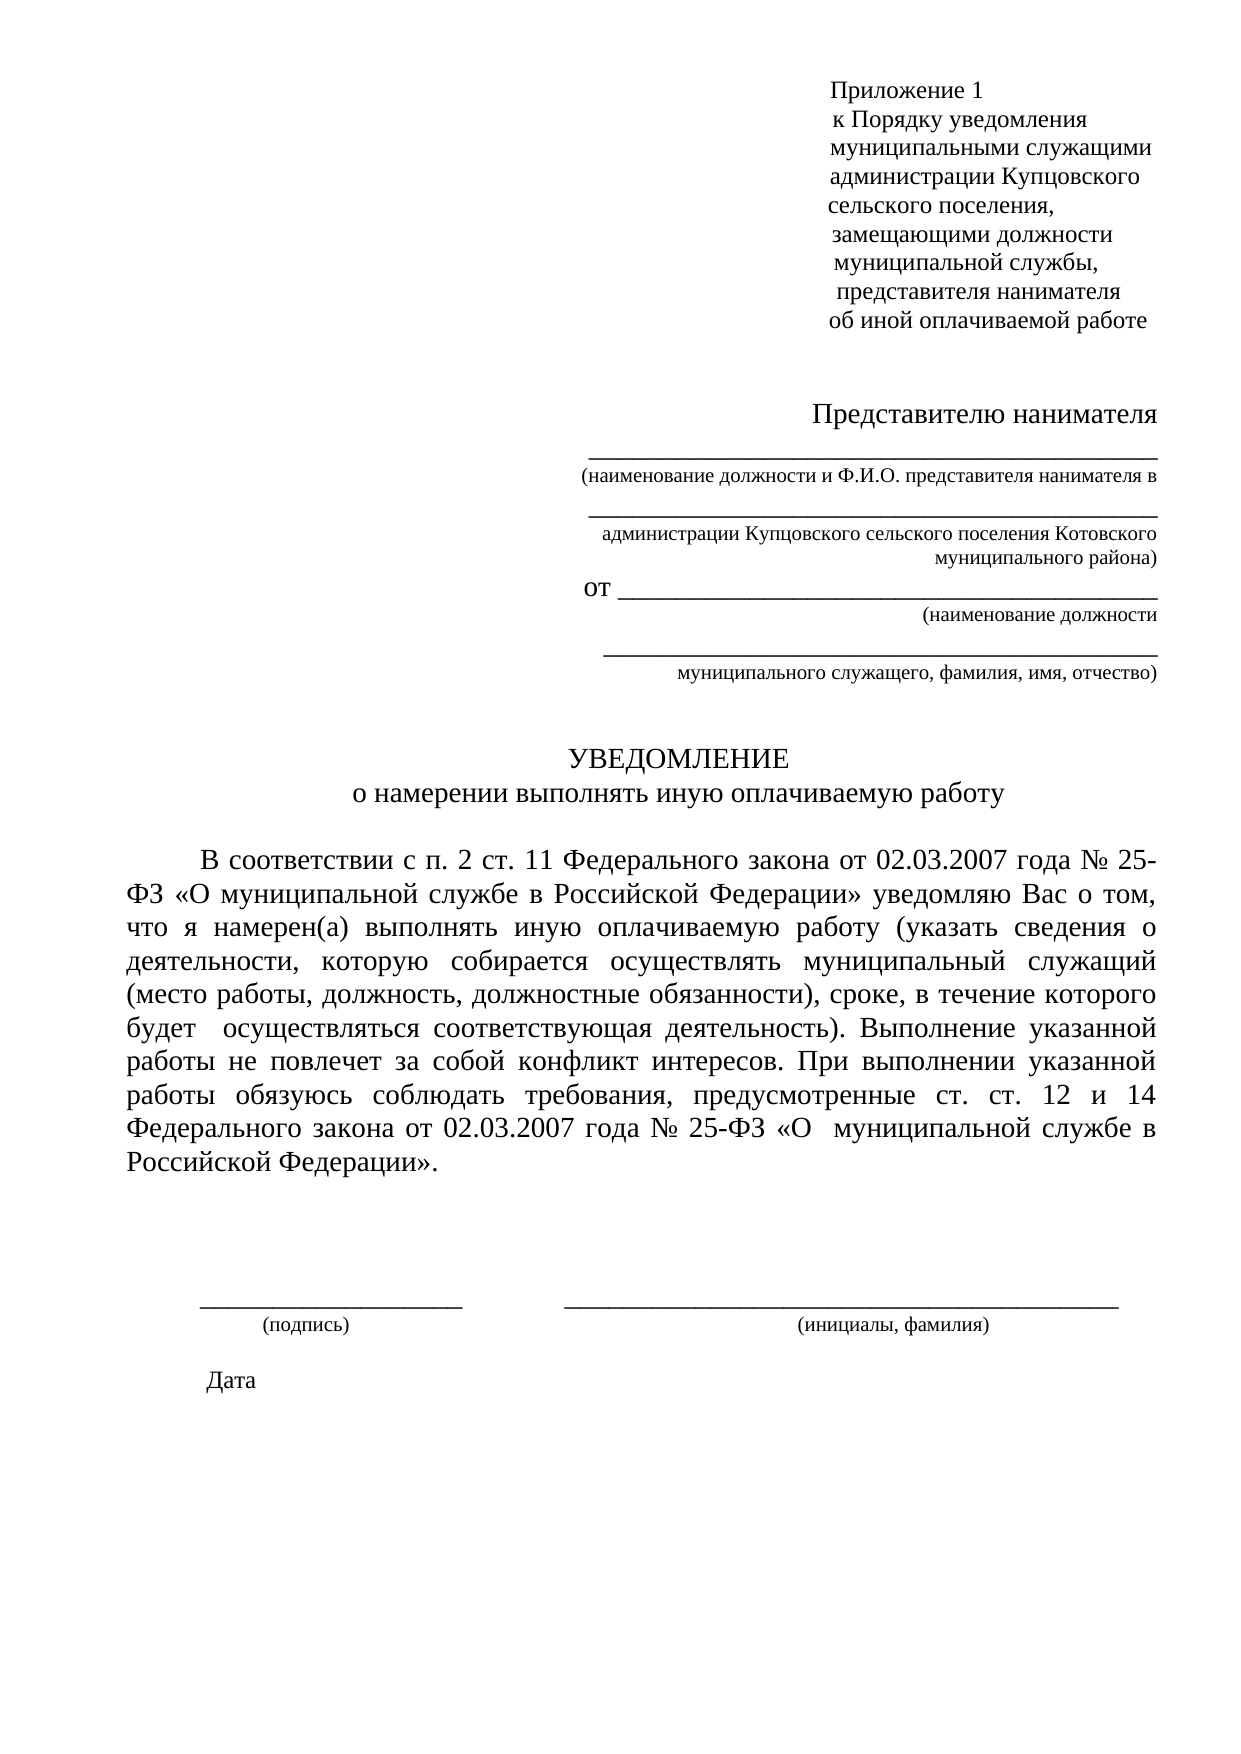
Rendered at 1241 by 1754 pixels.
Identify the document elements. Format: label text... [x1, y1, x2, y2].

text (наименование должности и Ф.И.О. представителя нанимателя в [126, 463, 1157, 487]
text Представителю нанимателя [126, 396, 1157, 429]
text Приложение 1 [126, 75, 1157, 104]
text муниципальными служащими [126, 132, 1157, 161]
text _______________________________________ [126, 429, 1157, 463]
text сельского поселения, [126, 190, 1157, 219]
text (наименование должности [126, 602, 1157, 626]
text к Порядку уведомления [126, 104, 1157, 132]
text об иной оплачиваемой работе [126, 305, 1157, 334]
text Дата [126, 1365, 1157, 1393]
text представителя нанимателя [126, 276, 1157, 305]
text замещающими должности [126, 219, 1157, 247]
text от _____________________________________ [126, 569, 1157, 602]
text о намерении выполнять иную оплачиваемую работу [126, 775, 1157, 809]
text __________________ ______________________________________ [126, 1278, 1157, 1312]
text УВЕДОМЛЕНИЕ [126, 742, 1157, 775]
text администрации Купцовского [126, 161, 1157, 190]
text муниципального района) [126, 545, 1157, 569]
text муниципальной службы, [126, 247, 1157, 276]
text администрации Купцовского сельского поселения Котовского [126, 521, 1157, 545]
text муниципального служащего, фамилия, имя, отчество) [126, 660, 1157, 684]
text ______________________________________ [126, 626, 1157, 660]
text _______________________________________ [126, 487, 1157, 521]
text В соответствии с п. 2 ст. 11 Федерального закона от 02.03.2007 года № 25-ФЗ «О муниципальной службе в Российской Федерации» уведомляю Вас о том, что я намерен(а) выполнять иную оплачиваемую работу (указать сведения о деятельности, которую собирается осуществлять муниципальный служащий (место работы, должность, должностные обязанности), сроке, в течение которого будет осуществляться соответствующая деятельность). Выполнение указанной работы не повлечет за собой конфликт интересов. При выполнении указанной работы обязуюсь соблюдать требования, предусмотренные ст. ст. 12 и 14 Федерального закона от 02.03.2007 года № 25-ФЗ «О муниципальной службе в Российской Федерации». [126, 842, 1157, 1178]
text (подпись) (инициалы, фамилия) [126, 1312, 1157, 1336]
